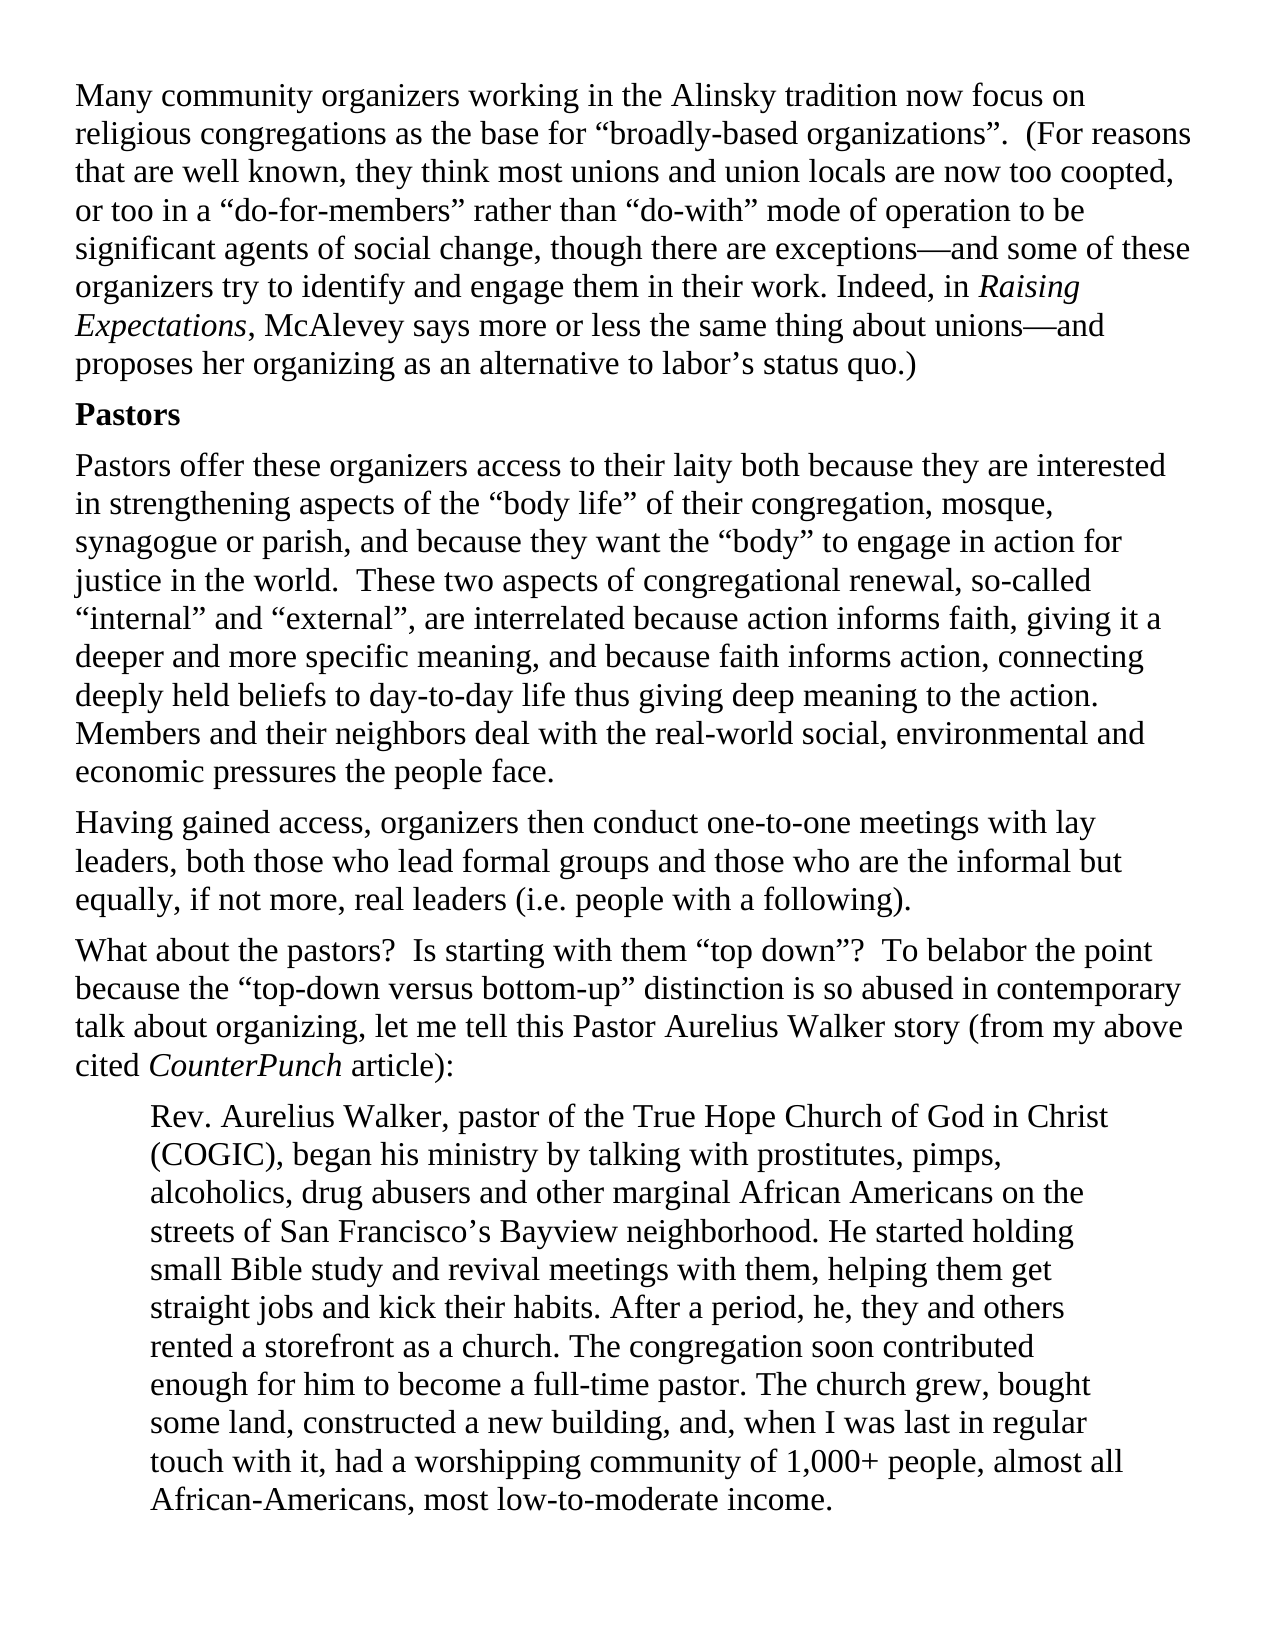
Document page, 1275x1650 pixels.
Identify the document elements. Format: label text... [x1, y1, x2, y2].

text Rev. Aurelius Walker, pastor of the True Hope Church of God in Christ (COGIC), began his ministry by talking with prostitutes, pimps, alcoholics, drug abusers and other marginal African Americans on the streets of San Francisco’s Bayview neighborhood. He started holding small Bible study and revival meetings with them, helping them get straight jobs and kick their habits. After a period, he, they and others rented a storefront as a church. The congregation soon contributed enough for him to become a full-time pastor. The church grew, bought some land, constructed a new building, and, when I was last in regular touch with it, had a worshipping community of 1,000+ people, almost all African-Americans, most low-to-moderate income. [150, 1096, 1125, 1517]
text What about the pastors? Is starting with them “top down”? To belabor the point because the “top-down versus bottom-up” distinction is so abused in contemporary talk about organizing, let me tell this Pastor Aurelius Walker story (from my above cited CounterPunch article): [75, 930, 1200, 1083]
text Having gained access, organizers then conduct one-to-one meetings with lay leaders, both those who lead formal groups and those who are the informal but equally, if not more, real leaders (i.e. people with a following). [75, 802, 1200, 917]
text Many community organizers working in the Alinsky tradition now focus on religious congregations as the base for “broadly-based organizations”. (For reasons that are well known, they think most unions and union locals are now too coopted, or too in a “do-for-members” rather than “do-with” mode of operation to be significant agents of social change, though there are exceptions—and some of these organizers try to identify and engage them in their work. Indeed, in Raising Expectations, McAlevey says more or less the same thing about unions—and proposes her organizing as an alternative to labor’s status quo.) [75, 75, 1200, 382]
text Pastors [75, 394, 1050, 432]
text Pastors offer these organizers access to their laity both because they are interested in strengthening aspects of the “body life” of their congregation, mosque, synagogue or parish, and because they want the “body” to engage in action for justice in the world. These two aspects of congregational renewal, so-called “internal” and “external”, are interrelated because action informs faith, giving it a deeper and more specific meaning, and because faith informs action, connecting deeply held beliefs to day-to-day life thus giving deep meaning to the action. Members and their neighbors deal with the real-world social, environmental and economic pressures the people face. [75, 445, 1200, 790]
